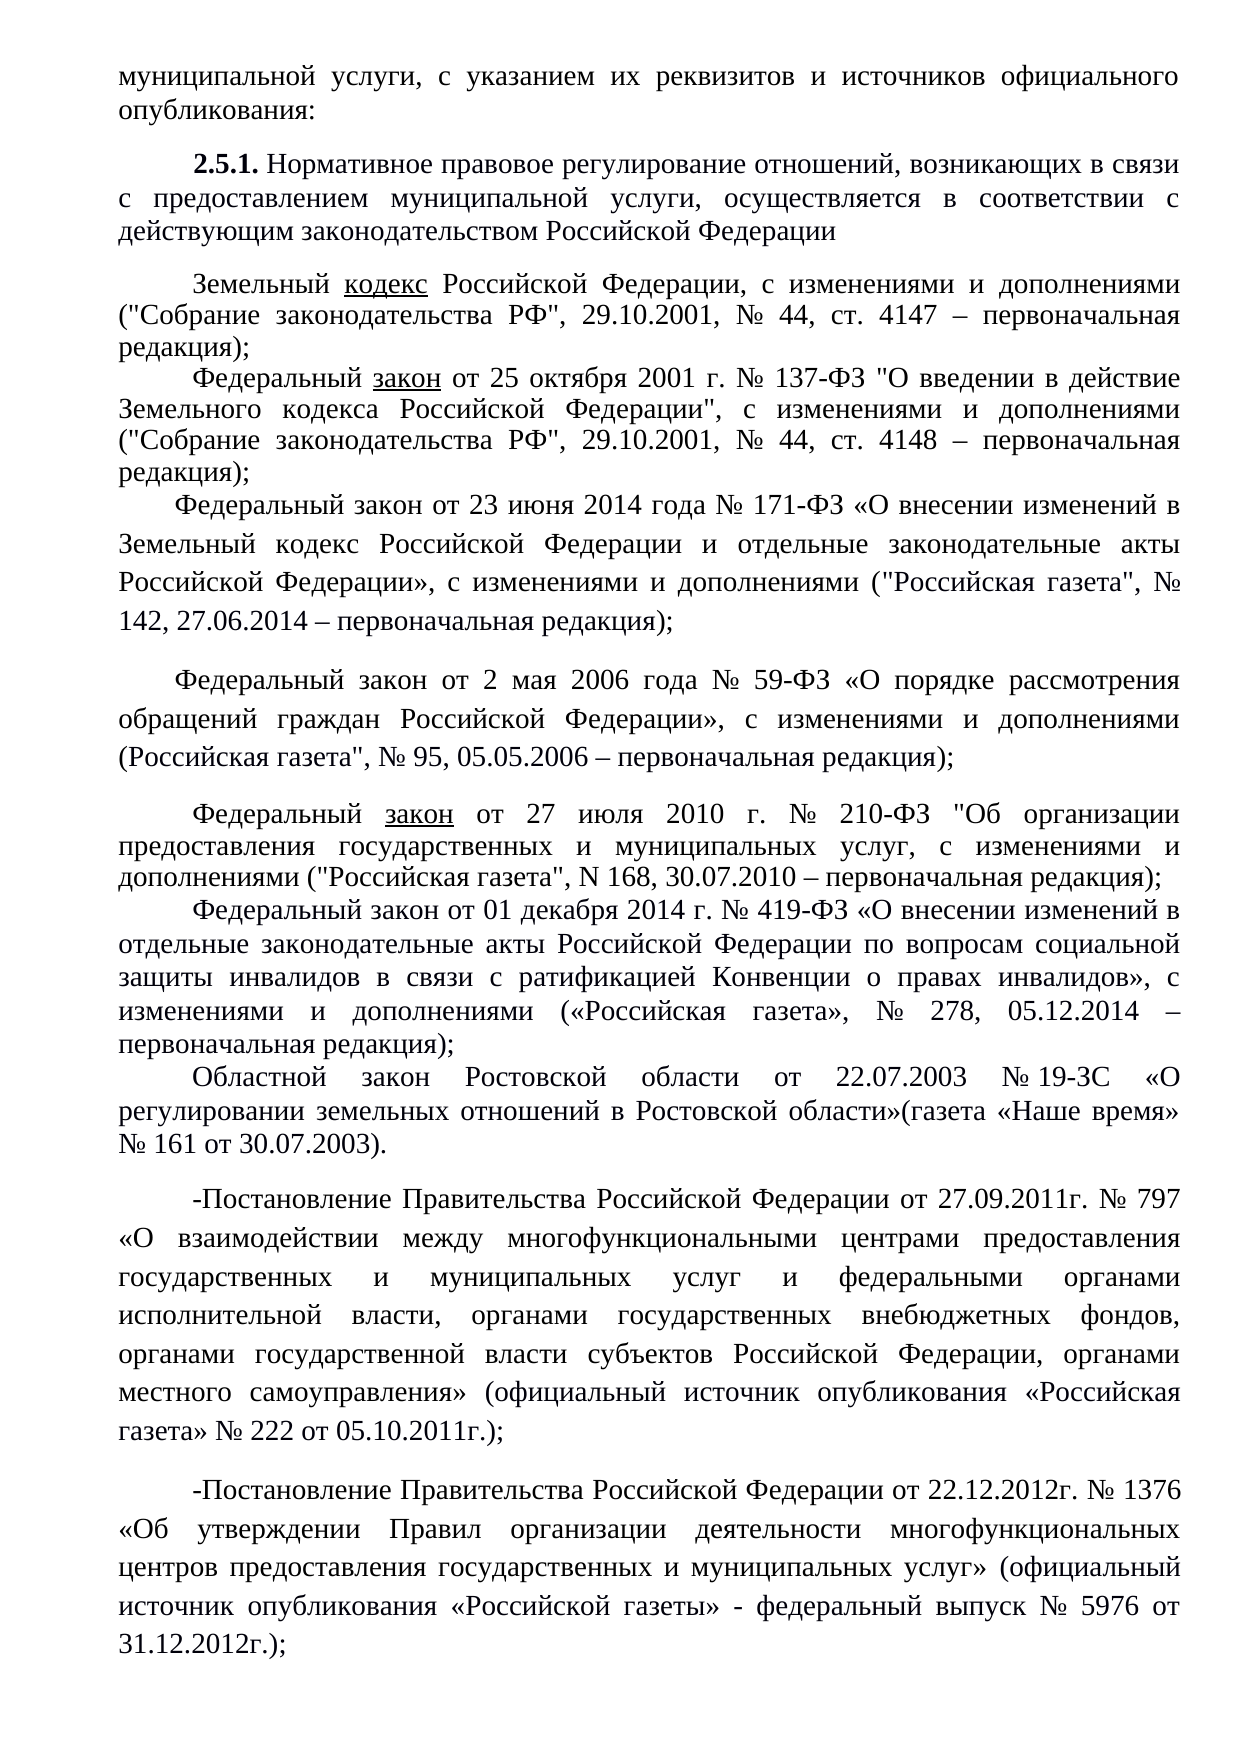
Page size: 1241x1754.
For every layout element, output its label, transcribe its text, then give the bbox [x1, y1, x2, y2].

text Федеральный закон от 25 октября 2001 г. № 137-ФЗ "О введении в действие Земельного кодекса Российской Федерации", с изменениями и дополнениями ("Собрание законодательства РФ", 29.10.2001, № 44, ст. 4148 – первоначальная редакция); [118, 362, 1181, 487]
text Федеральный закон от 23 июня 2014 года № 171-ФЗ «О внесении изменений в Земельный кодекс Российской Федерации и отдельные законодательные акты Российской Федерации», с изменениями и дополнениями ("Российская газета", № 142, 27.06.2014 – первоначальная редакция); [118, 487, 1181, 636]
text 2.5.1. Нормативное правовое регулирование отношений, возникающих в связи с предоставлением муниципальной услуги, осуществляется в соответствии с действующим законодательством Российской Федерации [118, 147, 1180, 248]
text Федеральный закон от 01 декабря 2014 г. № 419-ФЗ «О внесении изменений в отдельные законодательные акты Российской Федерации по вопросам социальной защиты инвалидов в связи с ратификацией Конвенции о правах инвалидов», с изменениями и дополнениями («Российская газета», № 278, 05.12.2014 – первоначальная редакция); [118, 892, 1181, 1060]
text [118, 59, 1180, 126]
text -Постановление Правительства Российской Федерации от 22.12.2012г. № 1376 «Об утверждении Правил организации деятельности многофункциональных центров предоставления государственных и муниципальных услуг» (официальный источник опубликования «Российской газеты» - федеральный выпуск № 5976 от 31.12.2012г.); [118, 1472, 1181, 1660]
text Федеральный закон от 27 июля 2010 г. № 210-ФЗ "Об организации предоставления государственных и муниципальных услуг, с изменениями и дополнениями ("Российская газета", N 168, 30.07.2010 – первоначальная редакция); [118, 799, 1181, 892]
text Земельный кодекс Российской Федерации, с изменениями и дополнениями ("Собрание законодательства РФ", 29.10.2001, № 44, ст. 4147 – первоначальная редакция); [118, 268, 1181, 362]
text -Постановление Правительства Российской Федерации от 27.09.2011г. № 797 «О взаимодействии между многофункциональными центрами предоставления государственных и муниципальных услуг и федеральными органами исполнительной власти, органами государственных внебюджетных фондов, органами государственной власти субъектов Российской Федерации, органами местного самоуправления» (официальный источник опубликования «Российская газета» № 222 от 05.10.2011г.); [118, 1182, 1181, 1446]
text Областной закон Ростовской области от 22.07.2003 № 19-ЗС «О регулировании земельных отношений в Ростовской области»(газета «Наше время» № 161 от 30.07.2003). [118, 1060, 1180, 1161]
text Федеральный закон от 2 мая 2006 года № 59-ФЗ «О порядке рассмотрения обращений граждан Российской Федерации», с изменениями и дополнениями (Российская газета", № 95, 05.05.2006 – первоначальная редакция); [118, 662, 1181, 773]
